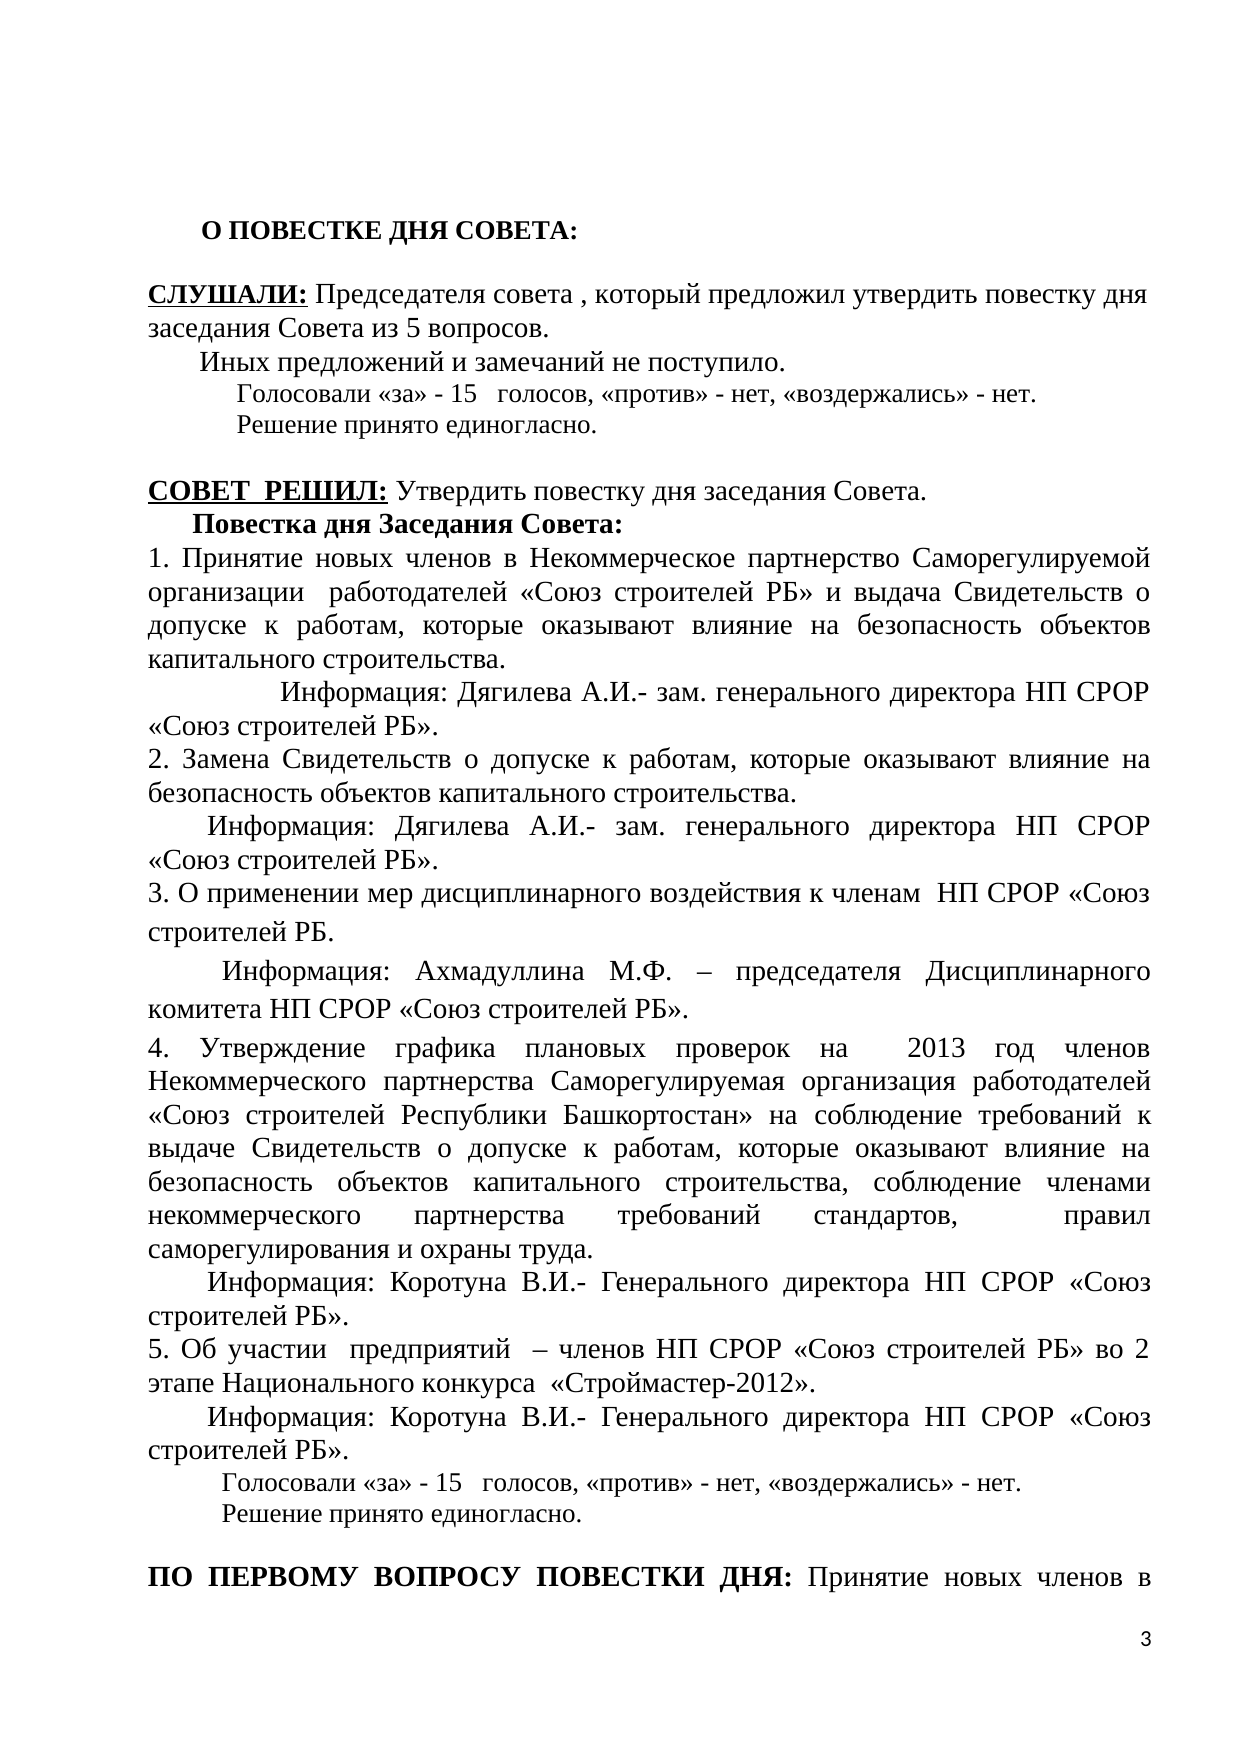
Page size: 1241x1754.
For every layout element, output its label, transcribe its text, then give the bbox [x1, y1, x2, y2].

text Голосовали «за» - 15 голосов, «против» - нет, «воздержались» - нет. [148, 1466, 1152, 1497]
text Повестка дня Заседания Совета: [148, 507, 1152, 540]
text СЛУШАЛИ: Председателя совета , который предложил утвердить повестку дня заседания Совета из 5 вопросов. [148, 277, 1152, 344]
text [148, 1559, 1152, 1593]
text 4. Утверждение графика плановых проверок на 2013 год членов Некоммерческого партнерства Саморегулируемая организация работодателей «Союз строителей Республики Башкортостан» на соблюдение требований к выдаче Свидетельств о допуске к работам, которые оказывают влияние на безопасность объектов капитального строительства, соблюдение членами некоммерческого партнерства требований стандартов, правил саморегулирования и охраны труда. [148, 1030, 1152, 1264]
text Голосовали «за» - 15 голосов, «против» - нет, «воздержались» - нет. [192, 377, 1152, 408]
text 5. Об участии предприятий – членов НП СРОР «Союз строителей РБ» во 2 этапе Национального конкурса «Строймастер-2012». [148, 1332, 1152, 1399]
text Информация: Дягилева А.И.- зам. генерального директора НП СРОР «Союз строителей РБ». [148, 808, 1152, 876]
text 3. О применении мер дисциплинарного воздействия к членам НП СРОР «Союз строителей РБ. [148, 876, 1152, 948]
text Решение принято единогласно. [192, 408, 1152, 439]
text Решение принято единогласно. [148, 1497, 1152, 1528]
text Иных предложений и замечаний не поступило. [148, 344, 1152, 377]
text Информация: Коротуна В.И.- Генерального директора НП СРОР «Союз строителей РБ». [148, 1264, 1152, 1332]
text 1. Принятие новых членов в Некоммерческое партнерство Саморегулируемой организации работодателей «Союз строителей РБ» и выдача Свидетельств о допуске к работам, которые оказывают влияние на безопасность объектов капитального строительства. [148, 540, 1152, 674]
text Информация: Дягилева А.И.- зам. генерального директора НП СРОР «Союз строителей РБ». [148, 674, 1152, 741]
text СОВЕТ РЕШИЛ: Утвердить повестку дня заседания Совета. [148, 473, 1152, 507]
text 2. Замена Свидетельств о допуске к работам, которые оказывают влияние на безопасность объектов капитального строительства. [148, 741, 1152, 808]
text Информация: Коротуна В.И.- Генерального директора НП СРОР «Союз строителей РБ». [148, 1399, 1152, 1466]
text О ПОВЕСТКЕ ДНЯ СОВЕТА: [148, 214, 1152, 246]
text Информация: Ахмадуллина М.Ф. – председателя Дисциплинарного комитета НП СРОР «Союз строителей РБ». [148, 953, 1152, 1025]
